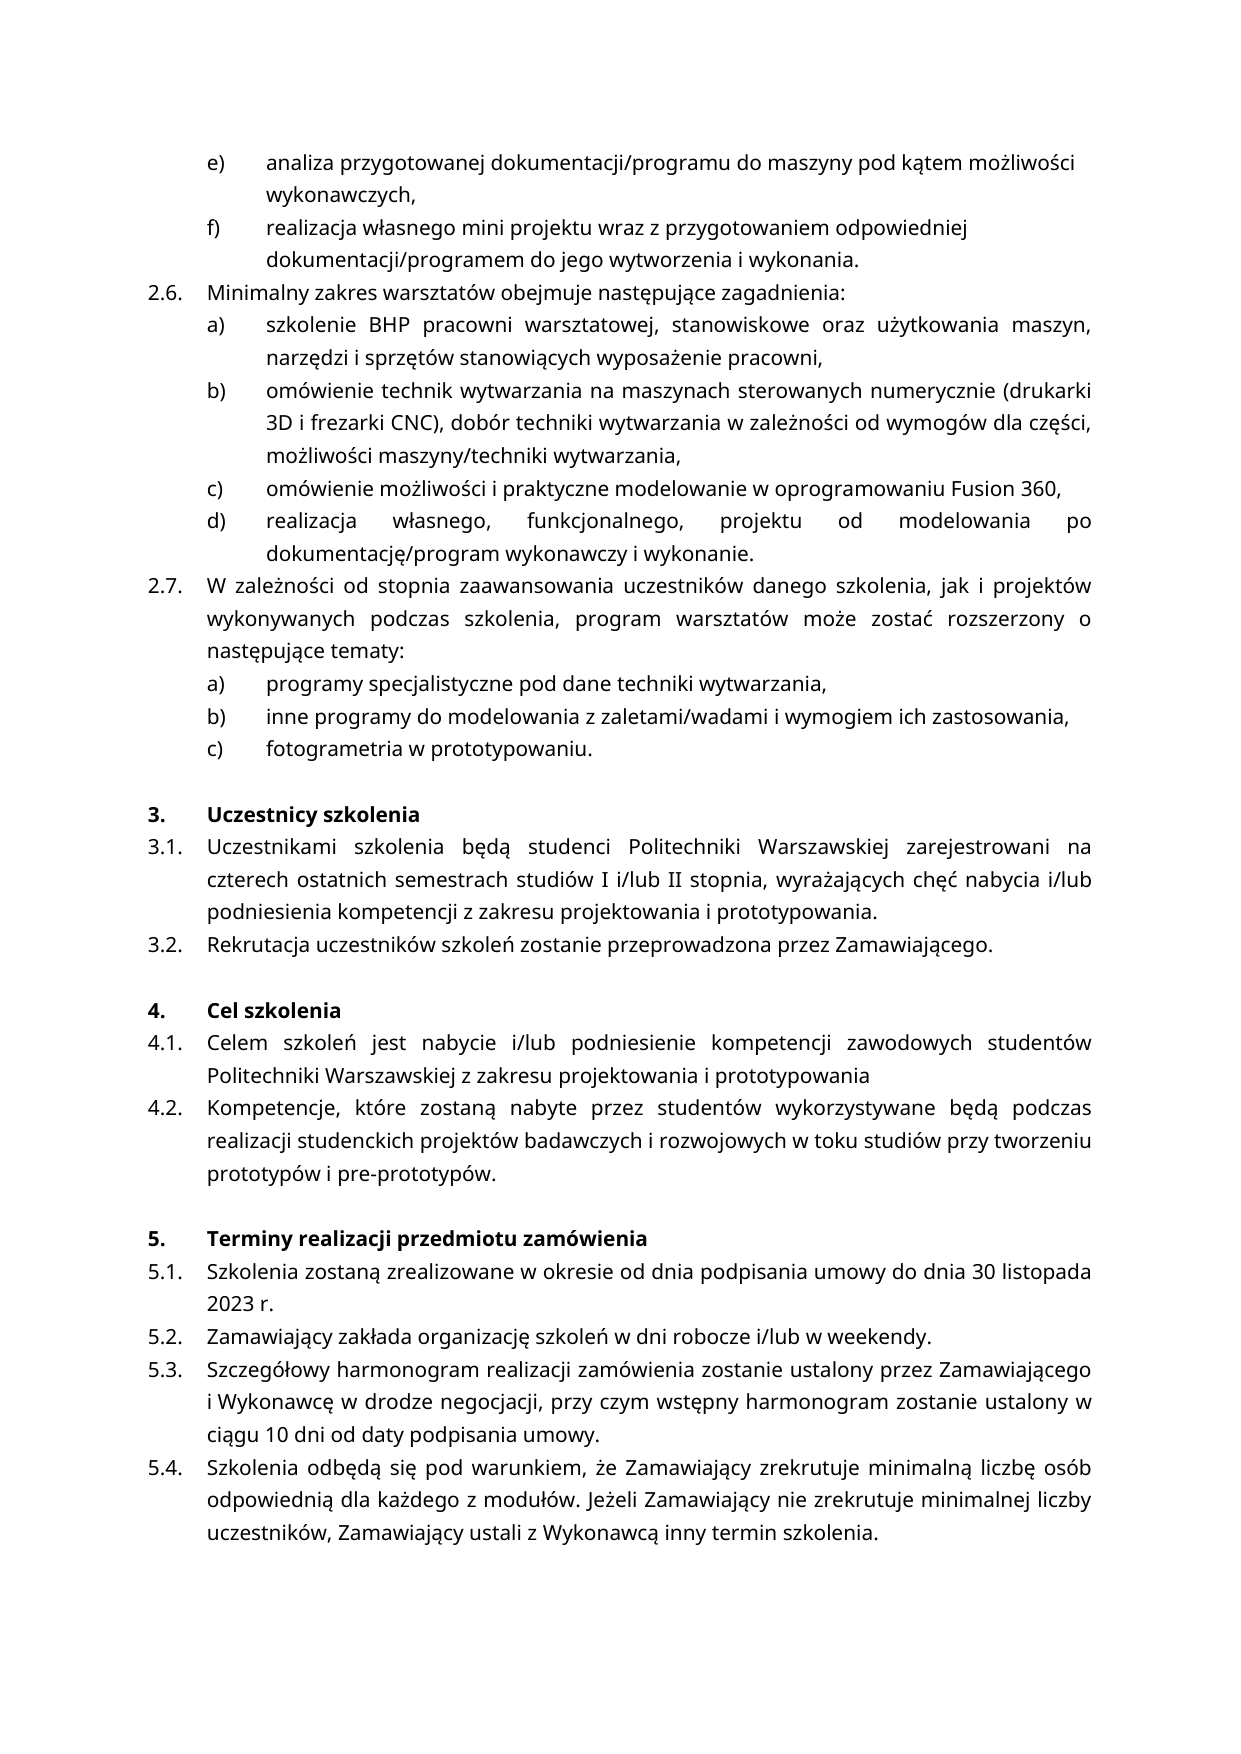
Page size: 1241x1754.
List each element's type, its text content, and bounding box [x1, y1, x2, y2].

list Szkolenia zostaną zrealizowane w okresie od dnia podpisania umowy do dnia 30 listopada 2023 r. [148, 1257, 1093, 1318]
list Rekrutacja uczestników szkoleń zostanie przeprowadzona przez Zamawiającego. [148, 930, 1093, 958]
list Cel szkolenia [148, 996, 1093, 1024]
list programy specjalistyczne pod dane techniki wytwarzania, [207, 669, 1093, 698]
list realizacja własnego mini projektu wraz z przygotowaniem odpowiedniej dokumentacji/programem do jego wytworzenia i wykonania. [207, 213, 1093, 274]
list realizacja własnego, funkcjonalnego, projektu od modelowania po dokumentację/program wykonawczy i wykonanie. [207, 506, 1093, 567]
list analiza przygotowanej dokumentacji/programu do maszyny pod kątem możliwości wykonawczych, [207, 148, 1093, 209]
list szkolenie BHP pracowni warsztatowej, stanowiskowe oraz użytkowania maszyn, narzędzi i sprzętów stanowiących wyposażenie pracowni, [207, 311, 1093, 372]
list Minimalny zakres warsztatów obejmuje następujące zagadnienia: [148, 278, 1093, 306]
list W zależności od stopnia zaawansowania uczestników danego szkolenia, jak i projektów wykonywanych podczas szkolenia, program warsztatów może zostać rozszerzony o następujące tematy: [148, 571, 1093, 665]
list omówienie technik wytwarzania na maszynach sterowanych numerycznie (drukarki 3D i frezarki CNC), dobór techniki wytwarzania w zależności od wymogów dla części, możliwości maszyny/techniki wytwarzania, [207, 376, 1093, 469]
list omówienie możliwości i praktyczne modelowanie w oprogramowaniu Fusion 360, [207, 474, 1093, 502]
list Zamawiający zakłada organizację szkoleń w dni robocze i/lub w weekendy. [148, 1322, 1093, 1351]
list Uczestnicy szkolenia [148, 800, 1093, 828]
list Szczegółowy harmonogram realizacji zamówienia zostanie ustalony przez Zamawiającego i Wykonawcę w drodze negocjacji, przy czym wstępny harmonogram zostanie ustalony w ciągu 10 dni od daty podpisania umowy. [148, 1355, 1093, 1448]
list Celem szkoleń jest nabycie i/lub podniesienie kompetencji zawodowych studentów Politechniki Warszawskiej z zakresu projektowania i prototypowania [148, 1028, 1093, 1089]
list Kompetencje, które zostaną nabyte przez studentów wykorzystywane będą podczas realizacji studenckich projektów badawczych i rozwojowych w toku studiów przy tworzeniu prototypów i pre-prototypów. [148, 1093, 1093, 1187]
list Szkolenia odbędą się pod warunkiem, że Zamawiający zrekrutuje minimalną liczbę osób odpowiednią dla każdego z modułów. Jeżeli Zamawiający nie zrekrutuje minimalnej liczby uczestników, Zamawiający ustali z Wykonawcą inny termin szkolenia. [148, 1453, 1093, 1546]
list fotogrametria w prototypowaniu. [207, 734, 1093, 763]
list Terminy realizacji przedmiotu zamówienia [148, 1224, 1093, 1253]
list inne programy do modelowania z zaletami/wadami i wymogiem ich zastosowania, [207, 702, 1093, 730]
list Uczestnikami szkolenia będą studenci Politechniki Warszawskiej zarejestrowani na czterech ostatnich semestrach studiów I i/lub II stopnia, wyrażających chęć nabycia i/lub podniesienia kompetencji z zakresu projektowania i prototypowania. [148, 832, 1093, 926]
